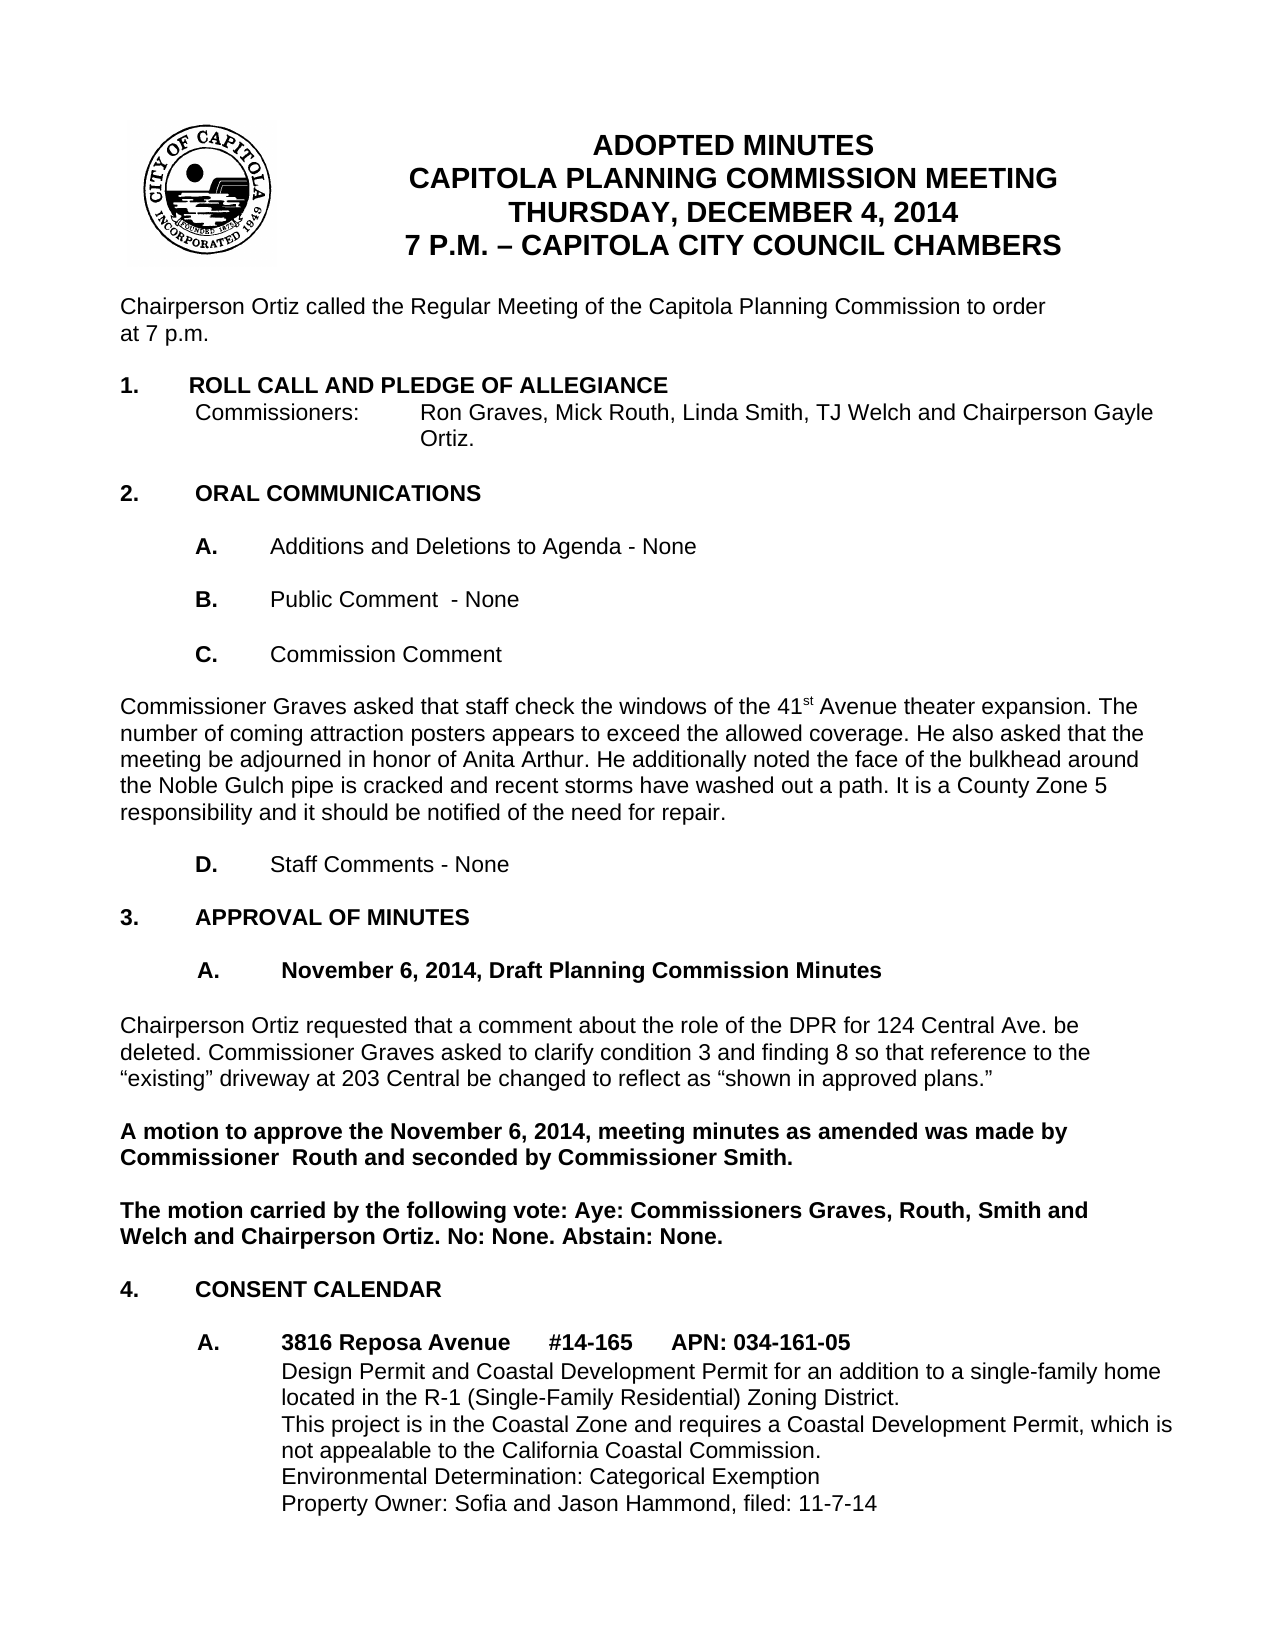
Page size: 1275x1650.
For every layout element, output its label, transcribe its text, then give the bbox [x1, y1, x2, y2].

text 2. ORAL COMMUNICATIONS [120, 480, 1155, 506]
text A motion to approve the November 6, 2014, meeting minutes as amended was made by Commissioner Routh and seconded by Commissioner Smith. [120, 1118, 1155, 1171]
table_header November 6, 2014, Draft Planning Commission Minutes [270, 957, 1189, 986]
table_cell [270, 1358, 1189, 1516]
table_header 3816 Reposa Avenue #14-165 APN: 034-161-05 [270, 1329, 1189, 1358]
table_header A. [186, 957, 270, 986]
text Commissioner Graves asked that staff check the windows of the 41st Avenue theater expansion. The number of coming attraction posters appears to exceed the allowed coverage. He also asked that the meeting be adjourned in honor of Anita Arthur. He additionally noted the face of the bulkhead around the Noble Gulch pipe is cracked and recent storms have washed out a path. It is a County Zone 5 responsibility and it should be notified of the need for repair. [120, 693, 1155, 825]
list Staff Comments - None [195, 851, 1155, 878]
text The motion carried by the following vote: Aye: Commissioners Graves, Routh, Smith and Welch and Chairperson Ortiz. No: None. Abstain: None. [120, 1197, 1155, 1249]
text 4. CONSENT CALENDAR [120, 1276, 1155, 1302]
text Commissioners: Ron Graves, Mick Routh, Linda Smith, TJ Welch and Chairperson Gayle Ortiz. [195, 399, 1155, 451]
picture [127, 120, 278, 267]
text 3. APPROVAL OF MINUTES [120, 904, 1155, 931]
subtitle Public Comment - None [195, 586, 1155, 612]
list Commission Comment [195, 641, 1155, 667]
text 1. ROLL CALL AND PLEDGE OF ALLEGIANCE [120, 372, 1155, 399]
text Chairperson Ortiz called the Regular Meeting of the Capitola Planning Commission to order at 7 p.m. [120, 293, 1155, 346]
text Chairperson Ortiz requested that a comment about the role of the DPR for 124 Central Ave. be deleted. Commissioner Graves asked to clarify condition 3 and finding 8 so that reference to the “existing” driveway at 203 Central be changed to reflect as “shown in approved plans.” [120, 1012, 1155, 1091]
subtitle Additions and Deletions to Agenda - None [195, 533, 1155, 559]
table_header A. [186, 1329, 270, 1358]
